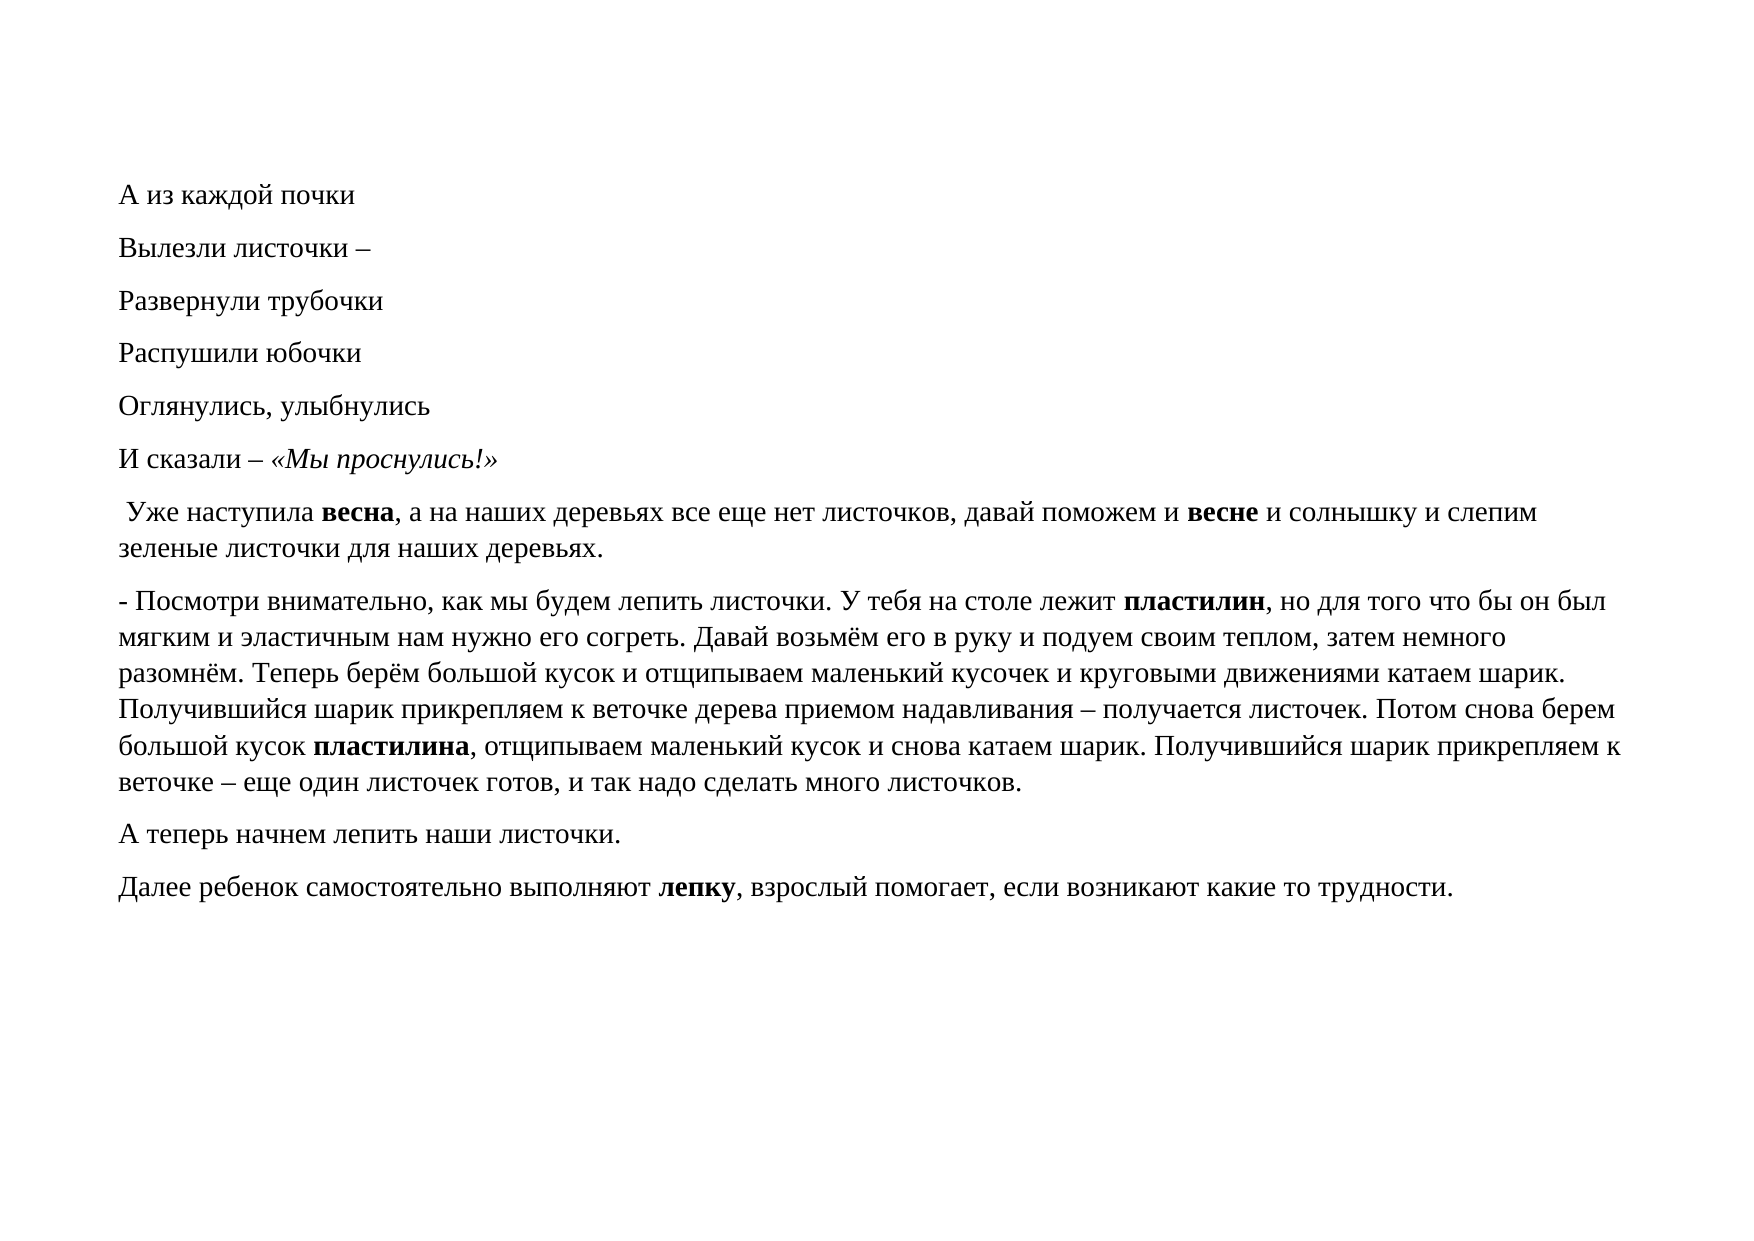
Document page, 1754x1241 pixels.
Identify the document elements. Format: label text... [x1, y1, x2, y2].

text А из каждой почки [118, 177, 1636, 211]
text - Посмотри внимательно, как мы будем лепить листочки. У тебя на столе лежит пластилин, но для того что бы он был мягким и эластичным нам нужно его согреть. Давай возьмём его в руку и подуем своим теплом, затем немного разомнём. Теперь берём большой кусок и отщипываем маленький кусочек и круговыми движениями катаем шарик. Получившийся шарик прикрепляем к веточке дерева приемом надавливания – получается листочек. Потом снова берем большой кусок пластилина, отщипываем маленький кусок и снова катаем шарик. Получившийся шарик прикрепляем к веточке – еще один листочек готов, и так надо сделать много листочков. [118, 583, 1636, 797]
text Далее ребенок самостоятельно выполняют лепку, взрослый помогает, если возникают какие то трудности. [118, 869, 1636, 903]
text Уже наступила весна, а на наших деревьях все еще нет листочков, давай поможем и весне и солнышку и слепим зеленые листочки для наших деревьях. [118, 494, 1636, 564]
text Развернули трубочки [118, 283, 1636, 316]
text И сказали – «Мы проснулись!» [118, 441, 1636, 475]
text Оглянулись, улыбнулись [118, 388, 1636, 422]
text А теперь начнем лепить наши листочки. [118, 817, 1636, 850]
text Распушили юбочки [118, 336, 1636, 369]
text Вылезли листочки – [118, 230, 1636, 263]
